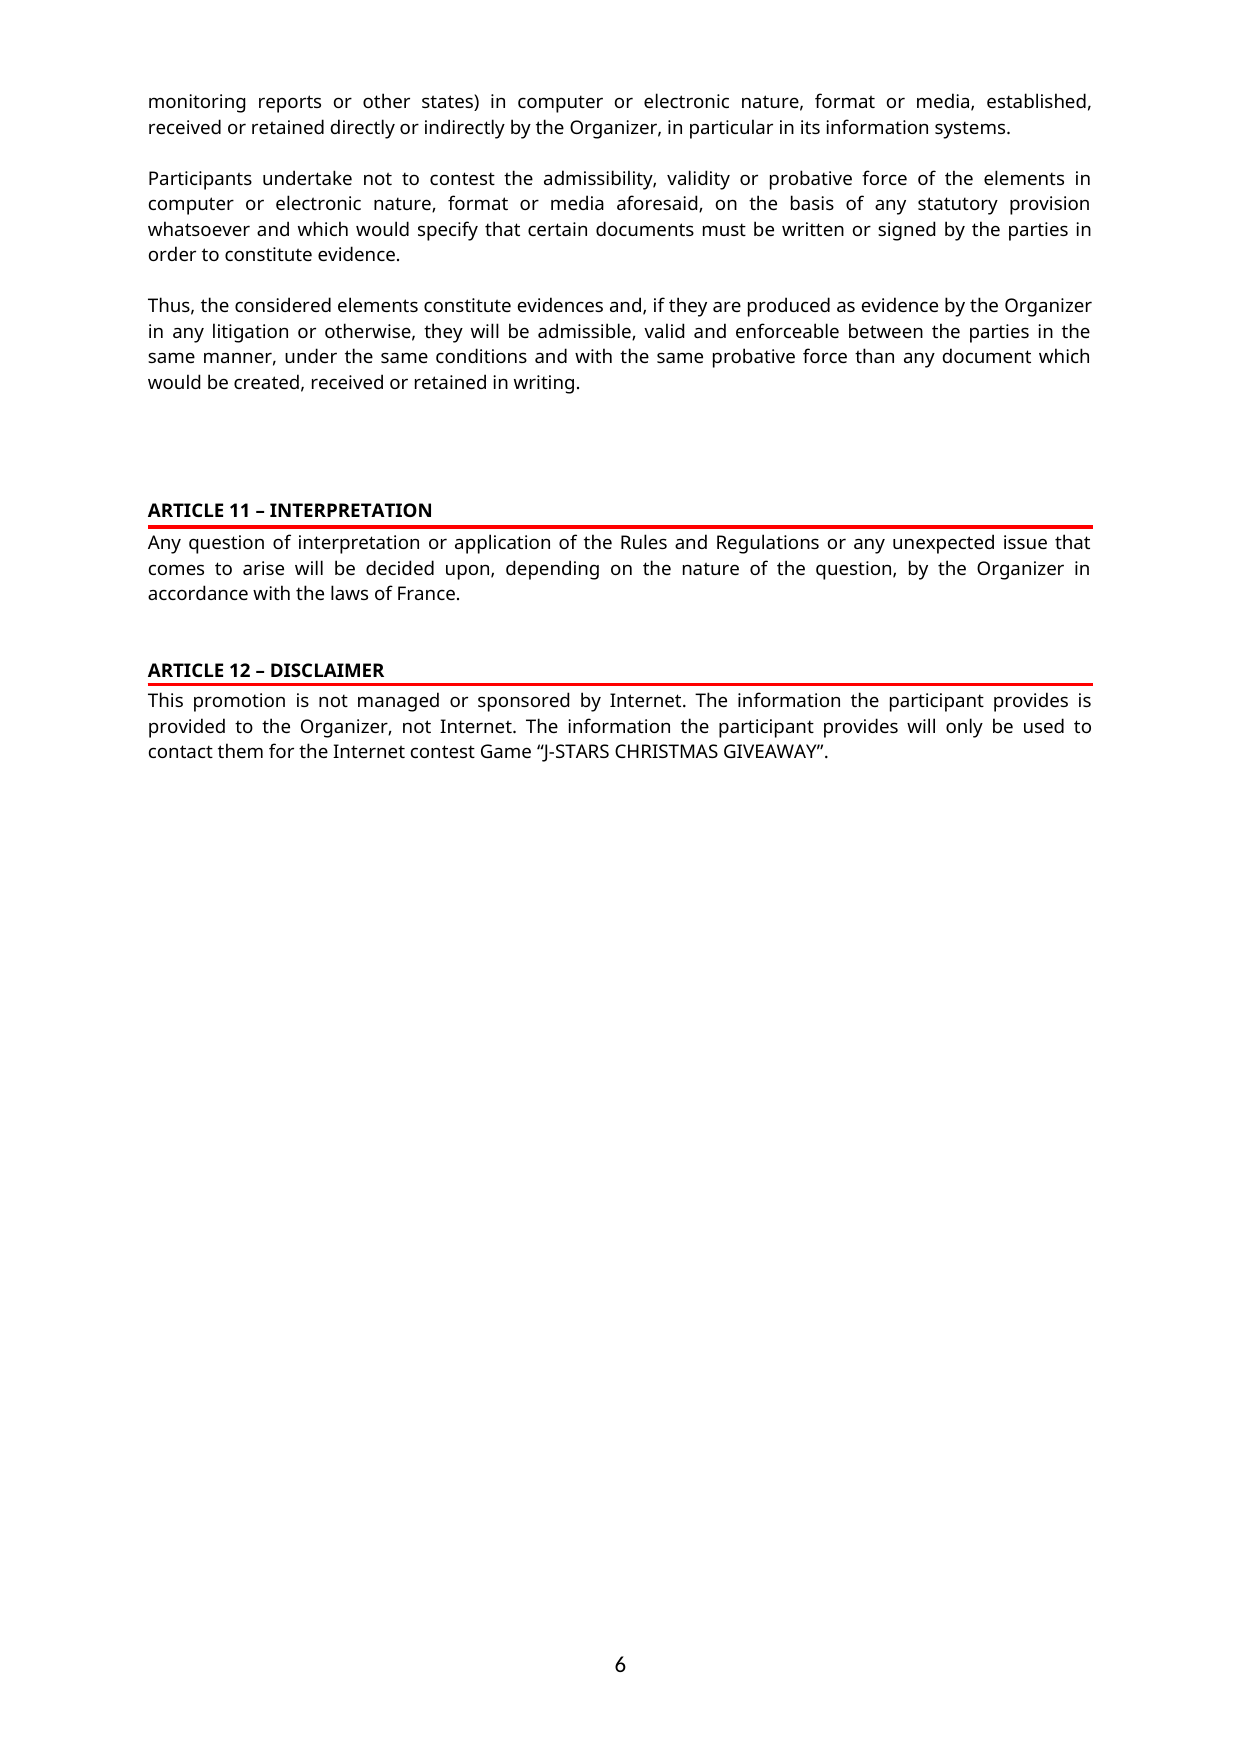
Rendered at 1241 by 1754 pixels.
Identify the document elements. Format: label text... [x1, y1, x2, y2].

text ARTICLE 11 – INTERPRETATION [148, 497, 1093, 525]
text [148, 89, 1093, 140]
text Thus, the considered elements constitute evidences and, if they are produced as evidence by the Organizer in any litigation or otherwise, they will be admissible, valid and enforceable between the parties in the same manner, under the same conditions and with the same probative force than any document which would be created, received or retained in writing. [148, 293, 1093, 395]
text This promotion is not managed or sponsored by Internet. The information the participant provides is provided to the Organizer, not Internet. The information the participant provides will only be used to contact them for the Internet contest Game “J-STARS CHRISTMAS GIVEAWAY”. [148, 686, 1093, 764]
text Participants undertake not to contest the admissibility, validity or probative force of the elements in computer or electronic nature, format or media aforesaid, on the basis of any statutory provision whatsoever and which would specify that certain documents must be written or signed by the parties in order to constitute evidence. [148, 165, 1093, 267]
text ARTICLE 12 – DISCLAIMER [148, 657, 1093, 682]
text Any question of interpretation or application of the Rules and Regulations or any unexpected issue that comes to arise will be decided upon, depending on the nature of the question, by the Organizer in accordance with the laws of France. [148, 529, 1093, 606]
